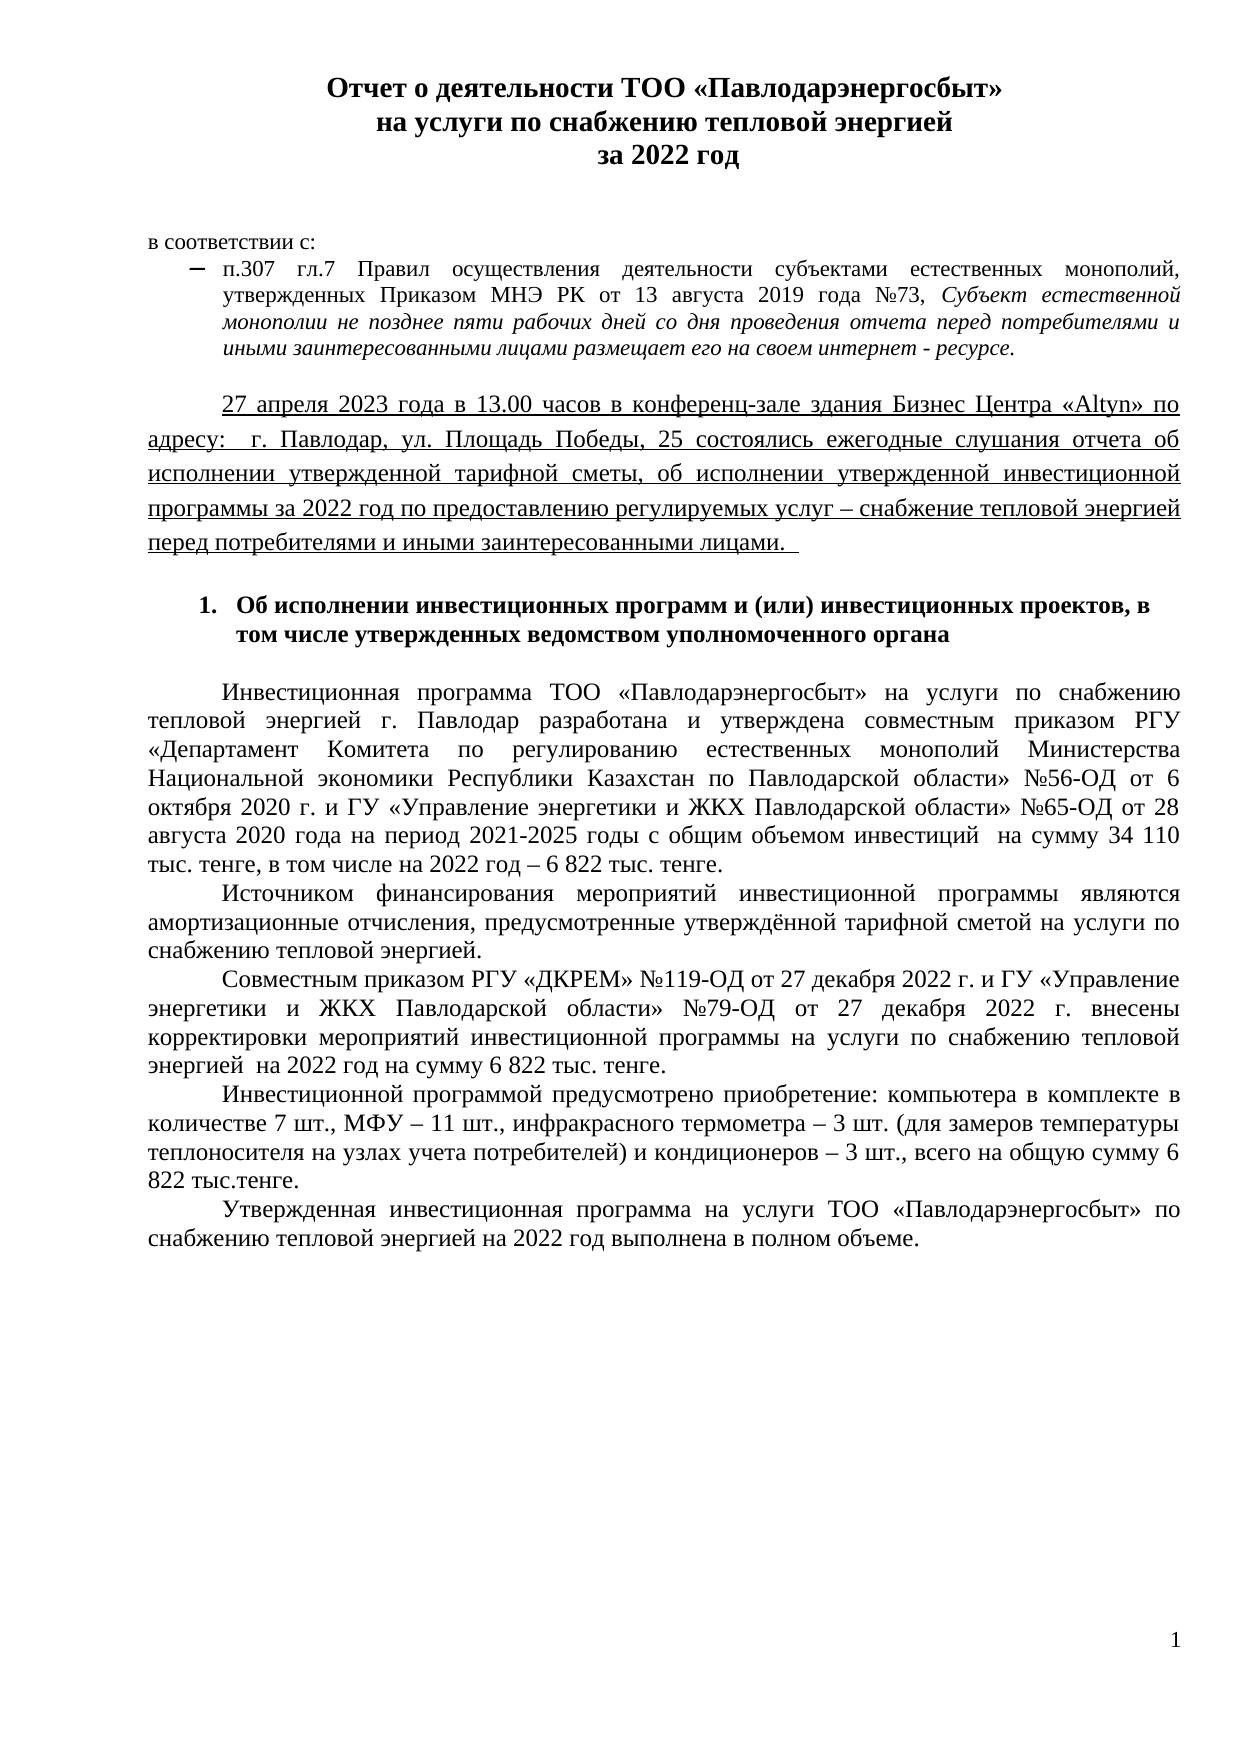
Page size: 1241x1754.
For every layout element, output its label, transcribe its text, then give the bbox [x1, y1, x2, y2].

list Об исполнении инвестиционных программ и (или) инвестиционных проектов, в том числе утвержденных ведомством уполномоченного органа [198, 590, 1181, 648]
text за 2022 год [148, 137, 1181, 171]
text Совместным приказом РГУ «ДКРЕМ» №119-ОД от 27 декабря 2022 г. и ГУ «Управление энергетики и ЖКХ Павлодарской области» №79-ОД от 27 декабря 2022 г. внесены корректировки мероприятий инвестиционной программы на услуги по снабжению тепловой энергией на 2022 год на сумму 6 822 тыс. тенге. [148, 964, 1181, 1079]
text Инвестиционной программой предусмотрено приобретение: компьютера в комплекте в количестве 7 шт., МФУ – 11 шт., инфракрасного термометра – 3 шт. (для замеров температуры теплоносителя на узлах учета потребителей) и кондиционеров – 3 шт., всего на общую сумму 6 822 тыс.тенге. [148, 1079, 1181, 1194]
text Утвержденная инвестиционная программа на услуги ТОО «Павлодарэнергосбыт» по снабжению тепловой энергией на 2022 год выполнена в полном объеме. [148, 1194, 1181, 1252]
text 27 апреля 2023 года в 13.00 часов в конференц-зале здания Бизнес Центра «Altyn» по адресу: г. Павлодар, ул. Площадь Победы, 25 состоялись ежегодные слушания отчета об исполнении утвержденной тарифной сметы, об исполнении утвержденной инвестиционной программы за 2022 год по предоставлению регулируемых услуг – снабжение тепловой энергией перед потребителями и иными заинтересованными лицами. [148, 484, 1181, 518]
text Источником финансирования мероприятий инвестиционной программы являются амортизационные отчисления, предусмотренные утверждённой тарифной сметой на услуги по снабжению тепловой энергией. [148, 878, 1181, 964]
text 27 апреля 2023 года в 13.00 часов в конференц-зале здания Бизнес Центра «Altyn» по адресу: г. Павлодар, ул. Площадь Победы, 25 состоялись ежегодные слушания отчета об исполнении утвержденной тарифной сметы, об исполнении утвержденной инвестиционной программы за 2022 год по предоставлению регулируемых услуг – снабжение тепловой энергией перед потребителями и иными заинтересованными лицами. [148, 389, 1181, 483]
text в соответствии с: [148, 228, 1181, 254]
list п.307 гл.7 Правил осуществления деятельности субъектами естественных монополий, утвержденных Приказом МНЭ РК от 13 августа 2019 года №73, Субъект естественной монополии не позднее пяти рабочих дней со дня проведения отчета перед потребителями и иными заинтересованными лицами размещает его на своем интернет - ресурсе. [185, 254, 1181, 360]
text Инвестиционная программа ТОО «Павлодарэнергосбыт» на услуги по снабжению тепловой энергией г. Павлодар разработана и утверждена совместным приказом РГУ «Департамент Комитета по регулированию естественных монополий Министерства Национальной экономики Республики Казахстан по Павлодарской области» №56-ОД от 6 октября 2020 г. и ГУ «Управление энергетики и ЖКХ Павлодарской области» №65-ОД от 28 августа 2020 года на период 2021-2025 годы с общим объемом инвестиций на сумму 34 110 тыс. тенге, в том числе на 2022 год – 6 822 тыс. тенге. [148, 677, 1181, 878]
text 27 апреля 2023 года в 13.00 часов в конференц-зале здания Бизнес Центра «Altyn» по адресу: г. Павлодар, ул. Площадь Победы, 25 состоялись ежегодные слушания отчета об исполнении утвержденной тарифной сметы, об исполнении утвержденной инвестиционной программы за 2022 год по предоставлению регулируемых услуг – снабжение тепловой энергией перед потребителями и иными заинтересованными лицами. [148, 519, 1181, 556]
text Отчет о деятельности ТОО «Павлодарэнергосбыт» [148, 70, 1181, 104]
text на услуги по снабжению тепловой энергией [148, 104, 1181, 137]
